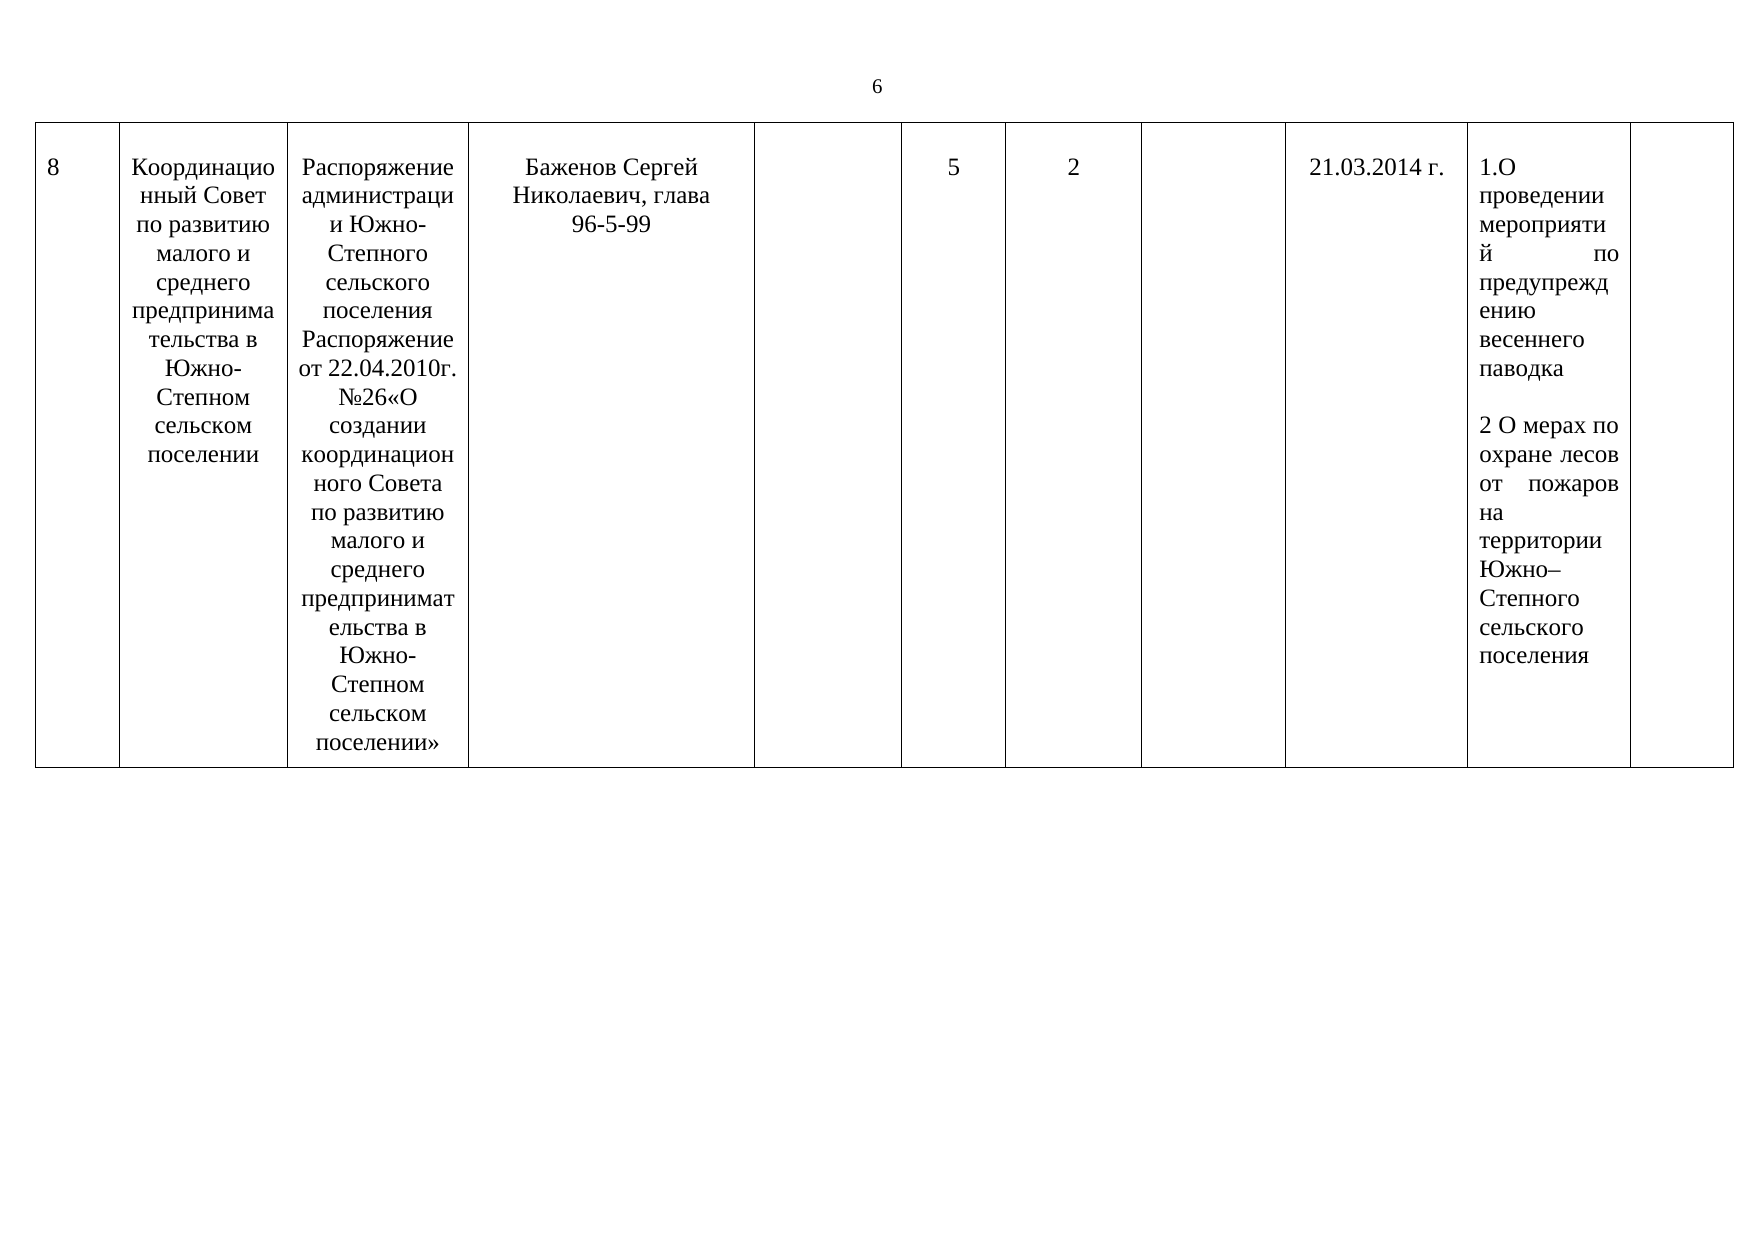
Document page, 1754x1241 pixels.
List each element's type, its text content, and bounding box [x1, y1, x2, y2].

table_cell 21.03.2014 г. [1286, 123, 1467, 767]
table_cell [1142, 123, 1285, 767]
table_cell Координационный Совет по развитию малого и среднего предпринимательства в Южно-Степном сельском поселении [120, 123, 287, 767]
table_cell Баженов Сергей Николаевич, глава 96-5-99 [469, 123, 754, 767]
table_cell [1631, 123, 1733, 767]
table_cell 1.О проведении мероприятий по предупреждению весеннего паводка 2 О мерах по охране лесов от пожаров на территории Южно–Степного сельского поселения [1468, 123, 1630, 767]
table_cell 8 [36, 123, 119, 767]
table_cell 5 [902, 123, 1005, 767]
table_cell Распоряжение администрации Южно-Степного сельского поселения Распоряжение от 22.04.2010г. №26«О создании координационного Совета по развитию малого и среднего предпринимательства в Южно-Степном сельском поселении» [288, 123, 468, 767]
table_cell 2 [1006, 123, 1141, 767]
table_cell [755, 123, 901, 767]
